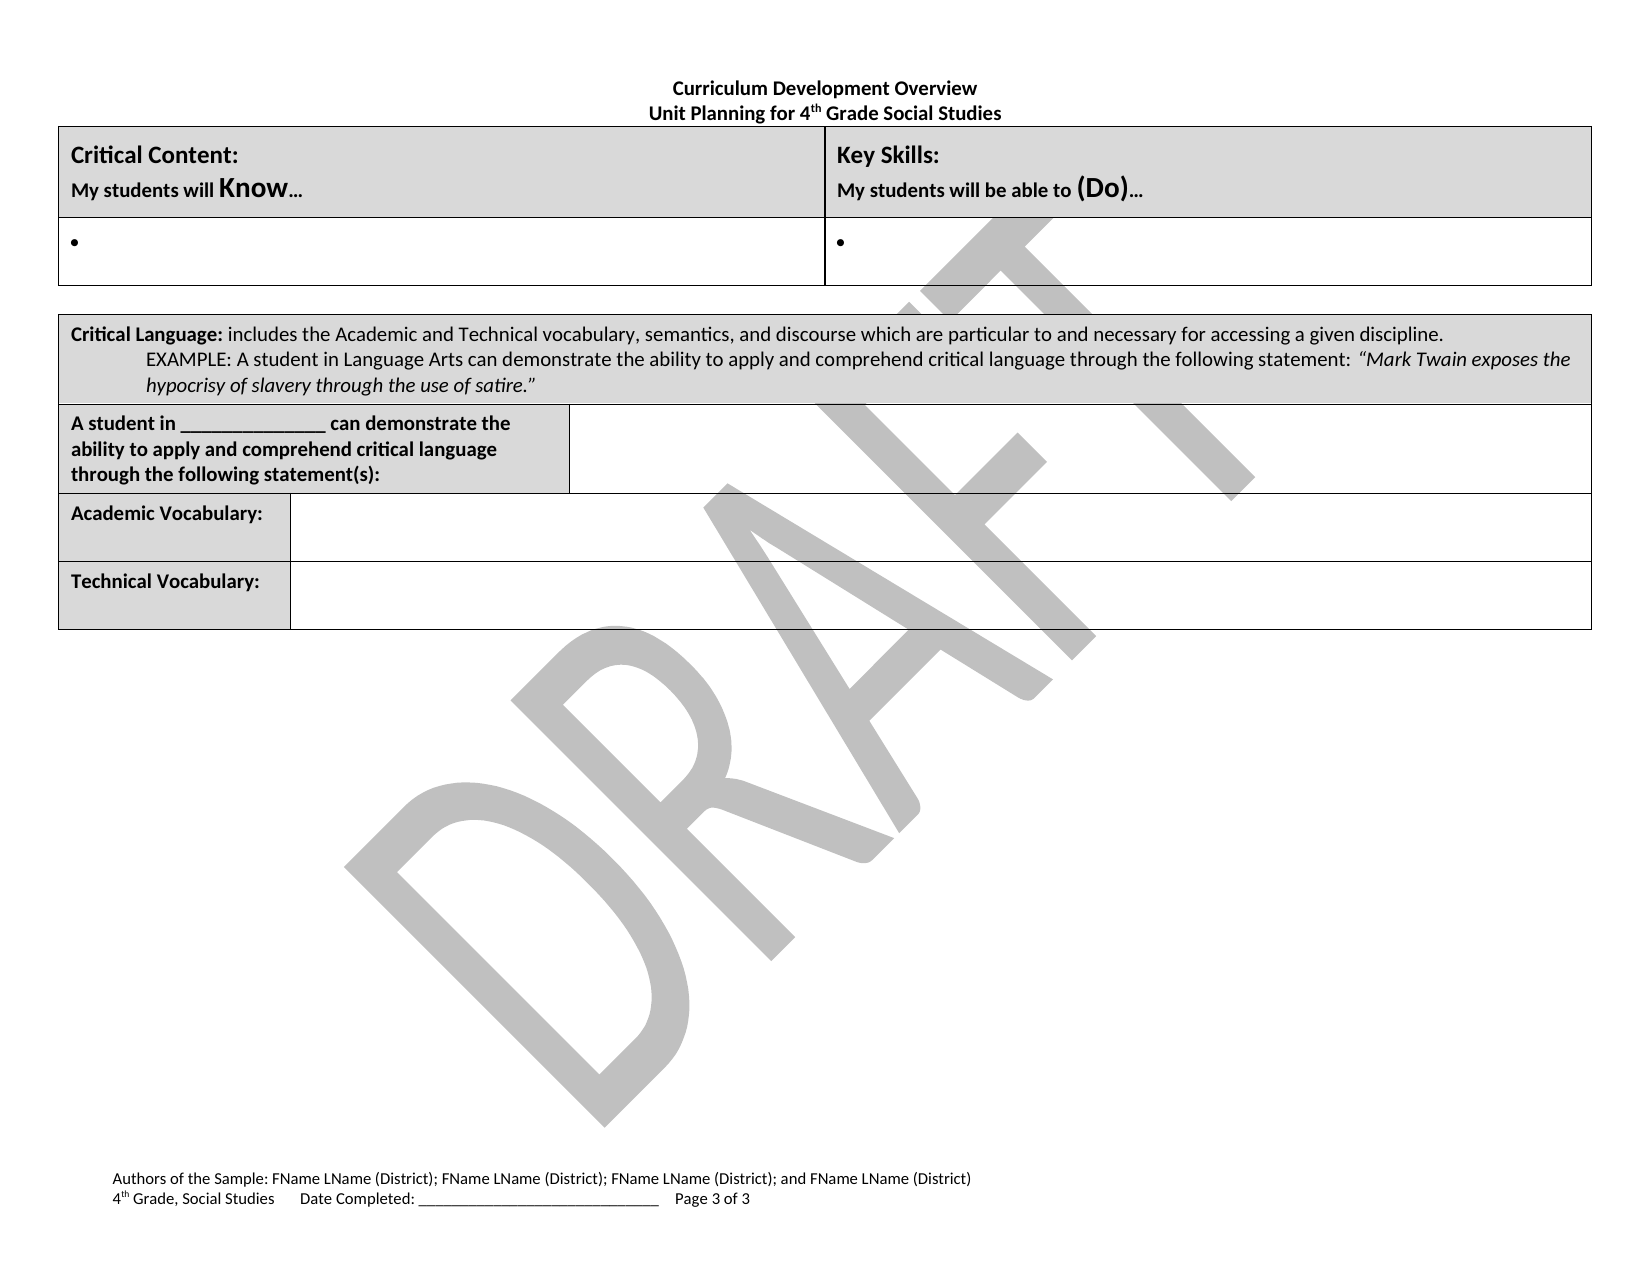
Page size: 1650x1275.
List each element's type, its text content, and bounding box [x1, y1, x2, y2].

table_header Key Skills: My students will be able to (Do)… [826, 127, 1591, 217]
table_header Critical Content: My students will Know… [59, 127, 824, 217]
table_cell A student in ______________ can demonstrate the ability to apply and comprehend critical language through the following statement(s): [59, 405, 569, 493]
table_cell [59, 218, 824, 285]
table_cell [826, 218, 1591, 285]
table_cell [570, 405, 1591, 493]
table_cell [291, 562, 1591, 629]
table_cell [291, 494, 1591, 561]
table_cell Technical Vocabulary: [59, 562, 290, 629]
table_header Critical Language: includes the Academic and Technical vocabulary, semantics, and discourse which are particular to and necessary for accessing a given discipline. EXAMPLE: A student in Language Arts can demonstrate the ability to apply and comprehend critical language through the following statement: “Mark Twain exposes the hypocrisy of slavery through the use of satire.” [59, 315, 1591, 403]
table_cell Academic Vocabulary: [59, 494, 290, 561]
